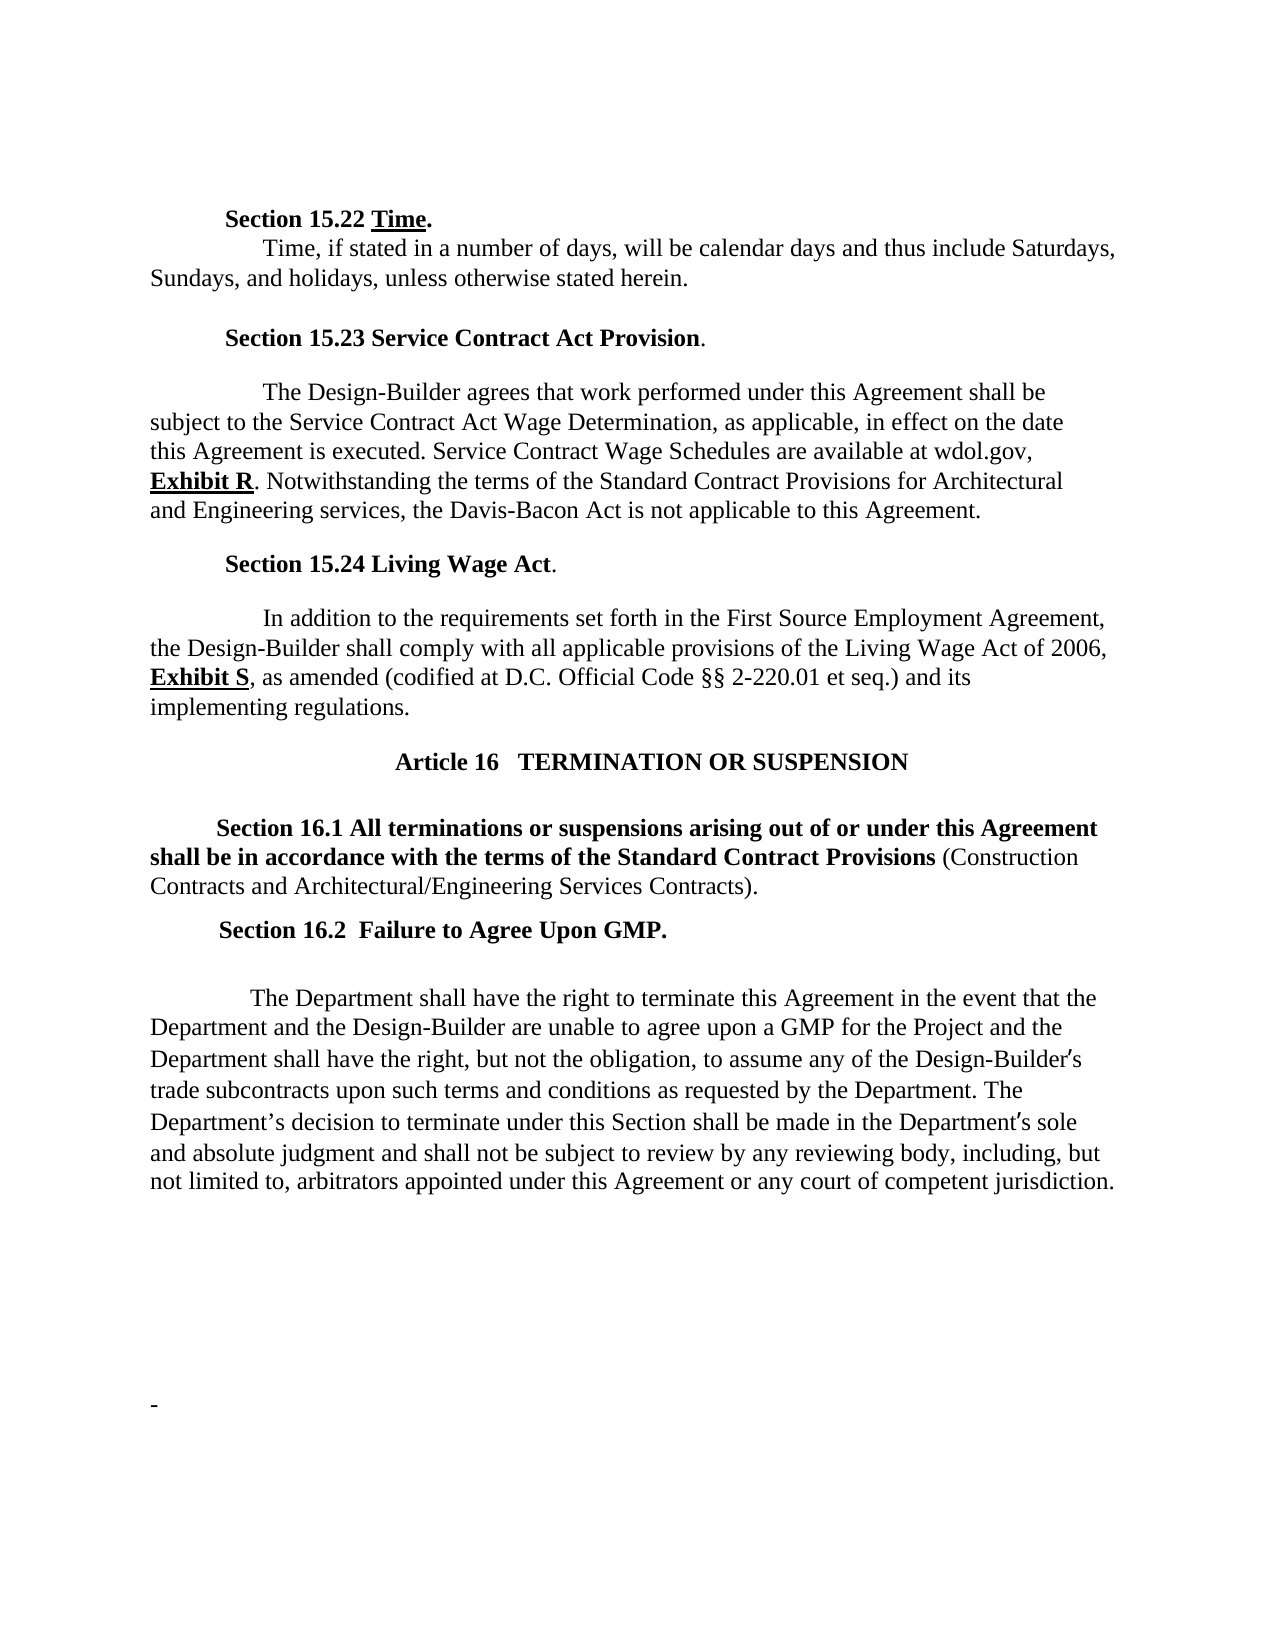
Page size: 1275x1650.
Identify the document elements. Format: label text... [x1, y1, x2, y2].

text In addition to the requirements set forth in the First Source Employment Agreement, the Design-Builder shall comply with all applicable provisions of the Living Wage Act of 2006, Exhibit S, as amended (codified at D.C. Official Code §§ 2-220.01 et seq.) and its implementing regulations. [150, 603, 1108, 721]
text The Department shall have the right to terminate this Agreement in the event that the Department and the Design-Builder are unable to agree upon a GMP for the Project and the Department shall have the right, but not the obligation, to assume any of the Design-Builder’s trade subcontracts upon such terms and conditions as requested by the Department. The Department’s decision to terminate under this Section shall be made in the Department’s sole and absolute judgment and shall not be subject to review by any reviewing body, including, but not limited to, arbitrators appointed under this Agreement or any court of competent jurisdiction. [150, 983, 1117, 1195]
subtitle Section 15.23 Service Contract Act Provision. [225, 323, 1131, 352]
text The Design-Builder agrees that work performed under this Agreement shall be subject to the Service Contract Act Wage Determination, as applicable, in effect on the date this Agreement is executed. Service Contract Wage Schedules are available at wdol.gov, Exhibit R. Notwithstanding the terms of the Standard Contract Provisions for Architectural and Engineering services, the Davis-Bacon Act is not applicable to this Agreement. [150, 377, 1089, 524]
text Section 16.1 All terminations or suspensions arising out of or under this Agreement shall be in accordance with the terms of the Standard Contract Provisions (Construction Contracts and Architectural/Engineering Services Contracts). [150, 813, 1117, 899]
text Time, if stated in a number of days, will be calendar days and thus include Saturdays, Sundays, and holidays, unless otherwise stated herein. [150, 233, 1120, 291]
subtitle Article 16 TERMINATION OR SUSPENSION [395, 747, 1131, 775]
subtitle Section 15.22 Time. [225, 204, 1131, 233]
subtitle Section 16.2 Failure to Agree Upon GMP. [219, 915, 1131, 944]
subtitle Section 15.24 Living Wage Act. [225, 549, 1131, 578]
